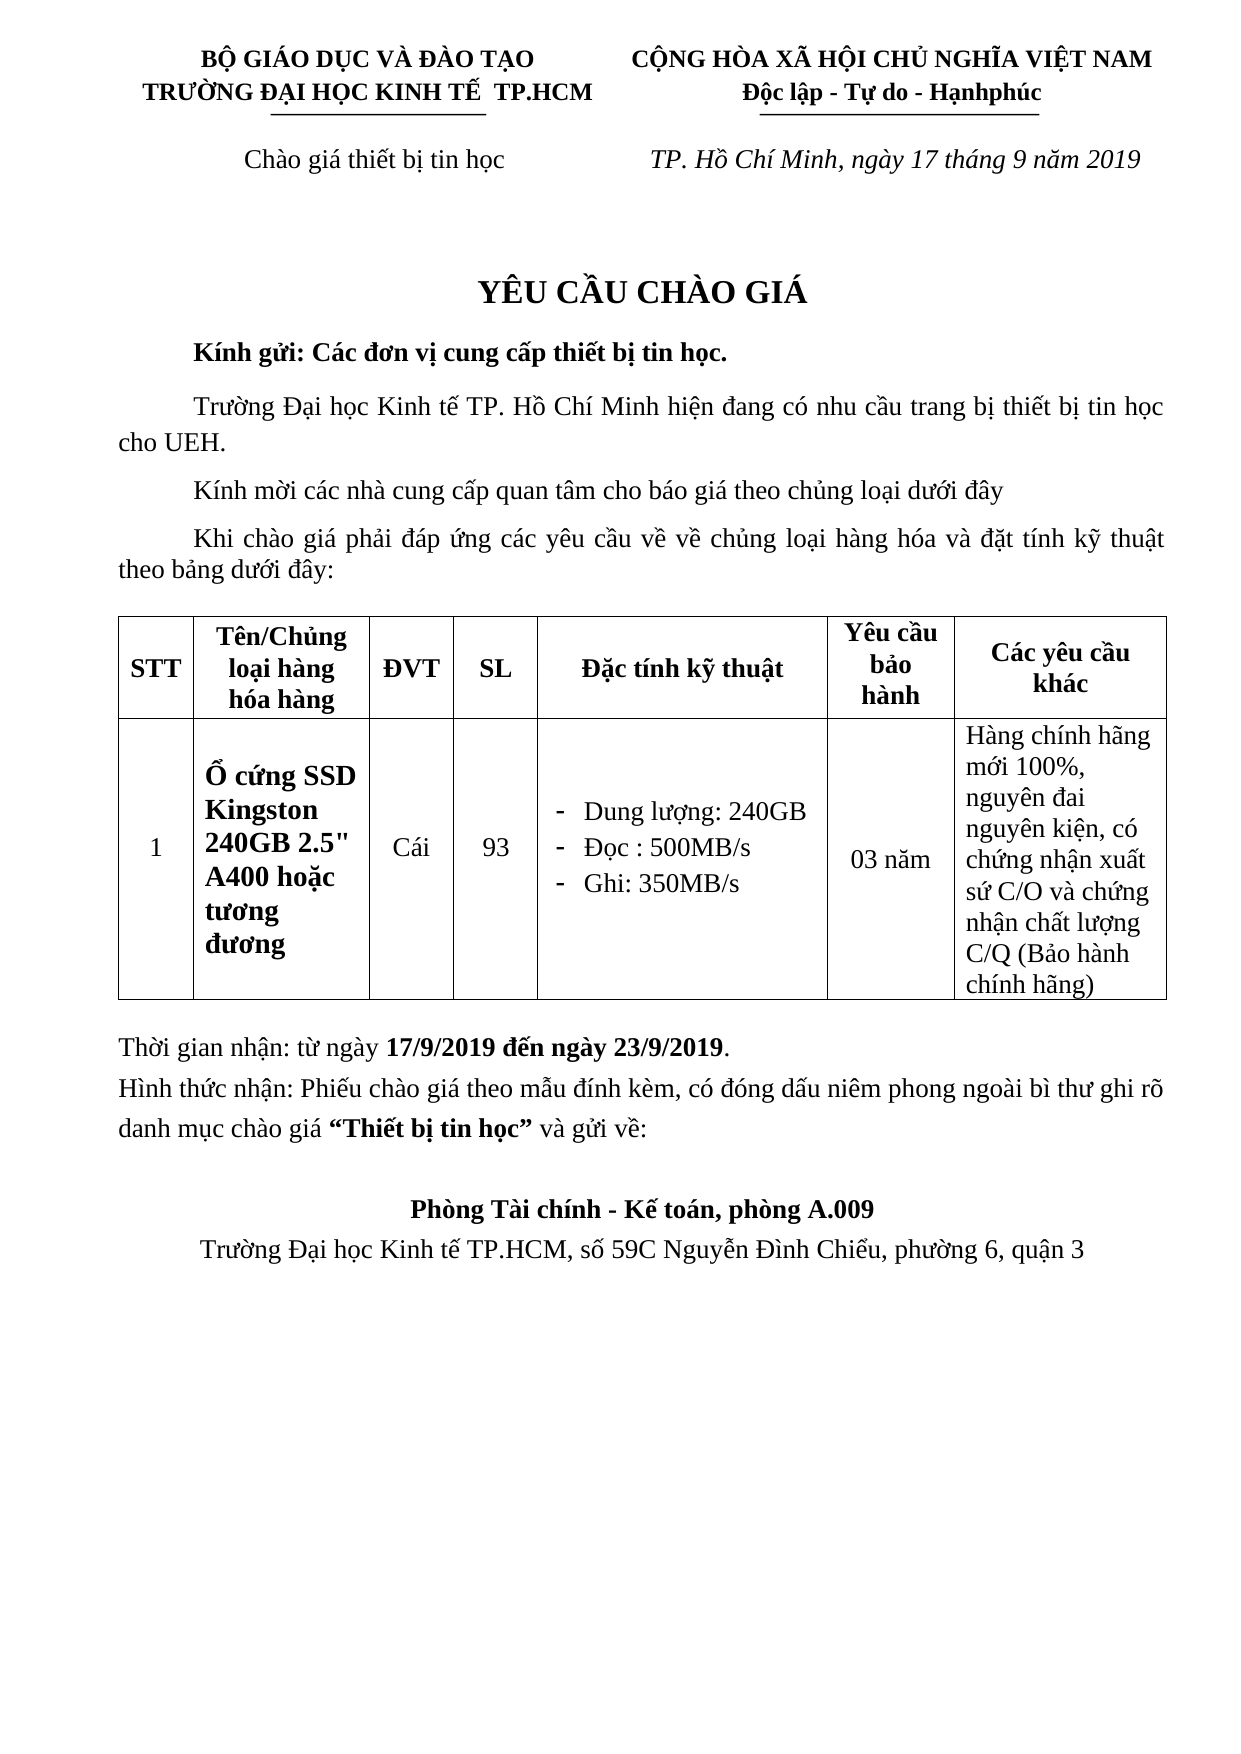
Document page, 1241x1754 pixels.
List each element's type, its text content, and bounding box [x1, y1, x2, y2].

text Thời gian nhận: từ ngày 17/9/2019 đến ngày 23/9/2019. [118, 1032, 1167, 1063]
table_cell Hàng chính hãng mới 100%, nguyên đai nguyên kiện, có chứng nhận xuất sứ C/O và chứng nhận chất lượng C/Q (Bảo hành chính hãng) [955, 719, 1166, 999]
table_cell 1 [119, 719, 193, 999]
table_cell Cái [370, 719, 453, 999]
table_header Đặc tính kỹ thuật [538, 617, 827, 718]
text Phòng Tài chính - Kế toán, phòng A.009 [118, 1193, 1167, 1224]
table_header SL [454, 617, 537, 718]
table_cell TP. Hồ Chí Minh, ngày 17 tháng 9 năm 2019 [617, 144, 1167, 215]
text Trường Đại học Kinh tế TP. Hồ Chí Minh hiện đang có nhu cầu trang bị thiết bị tin học cho UEH. [118, 390, 1167, 457]
table_header Các yêu cầu khác [955, 617, 1166, 718]
table_header Yêu cầu bảo hành [828, 617, 954, 718]
table_header Tên/Chủng loại hàng hóa hàng [194, 617, 369, 718]
text Khi chào giá phải đáp ứng các yêu cầu về về chủng loại hàng hóa và đặt tính kỹ thuật theo bảng dưới đây: [118, 522, 1167, 584]
table_cell Dung lượng: 240GB Đọc : 500MB/s Ghi: 350MB/s [538, 719, 827, 999]
text Hình thức nhận: Phiếu chào giá theo mẫu đính kèm, có đóng dấu niêm phong ngoài bì thư ghi rõ danh mục chào giá “Thiết bị tin học” và gửi về: [118, 1072, 1167, 1143]
text Trường Đại học Kinh tế TP.HCM, số 59C Nguyễn Đình Chiểu, phường 6, quận 3 [118, 1234, 1167, 1265]
table_header ĐVT [370, 617, 453, 718]
table_header STT [119, 617, 193, 718]
table_cell Chào giá thiết bị tin học [118, 144, 617, 215]
text YÊU CẦU CHÀO GIÁ [118, 273, 1167, 311]
table_cell 03 năm [828, 719, 954, 999]
table_cell 93 [454, 719, 537, 999]
table_header BỘ GIÁO DỤC VÀ ĐÀO TẠO TRƯỜNG ĐẠI HỌC KINH TẾ TP.HCM [118, 44, 617, 143]
table_header CỘNG HÒA XÃ HỘI CHỦ NGHĨA VIỆT Độc lập - Tự do - Hạnhphúc [617, 44, 1167, 143]
table_cell Ổ cứng SSD Kingston 240GB 2.5" A400 hoặc tương đương [194, 719, 369, 999]
text Kính mời các nhà cung cấp quan tâm cho báo giá theo chủng loại dưới đây [118, 474, 1167, 505]
text Kính gửi: Các đơn vị cung cấp thiết bị tin học. [118, 332, 1167, 369]
